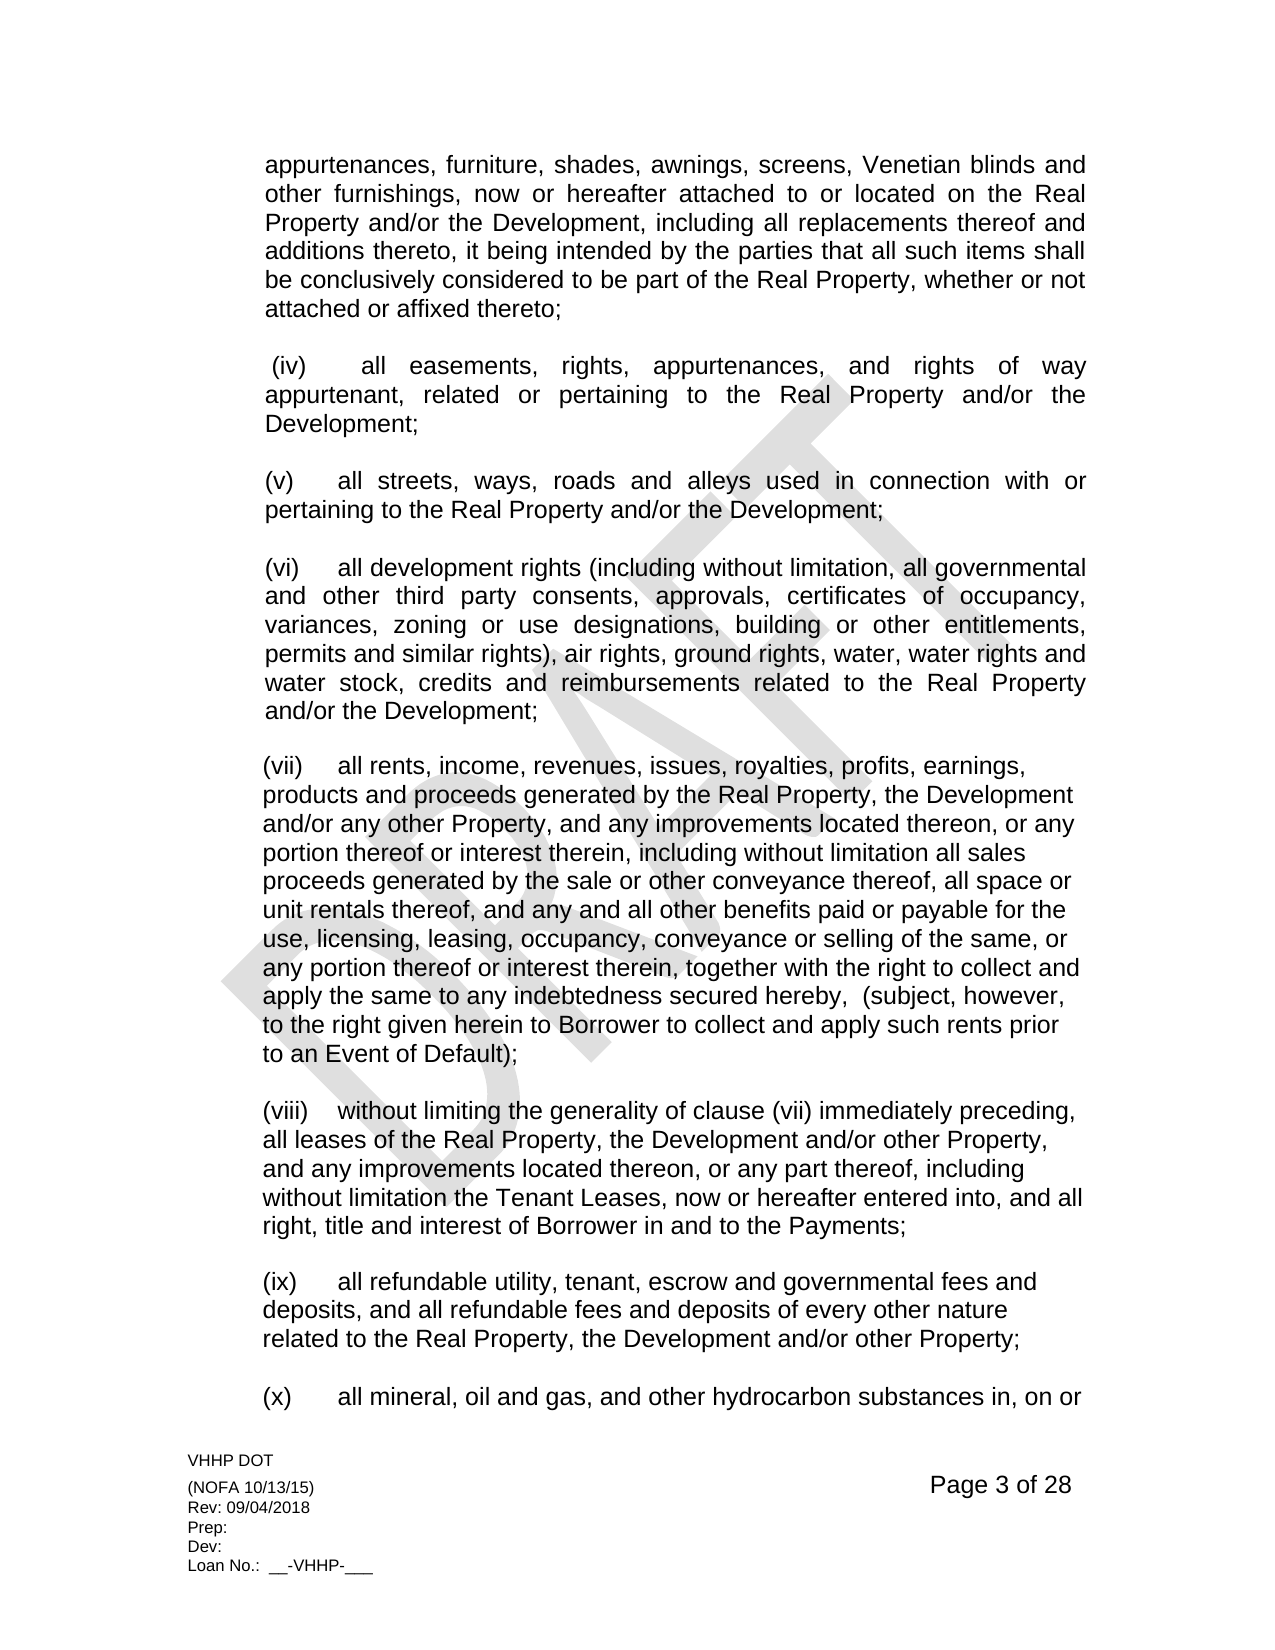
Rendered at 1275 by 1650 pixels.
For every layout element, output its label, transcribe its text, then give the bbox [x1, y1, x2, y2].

text (viii) without limiting the generality of clause (vii) immediately preceding, all leases of the Real Property, the Development and/or other Property, and any improvements located thereon, or any part thereof, including without limitation the Tenant Leases, now or hereafter entered into, and all right, title and interest of Borrower in and to the Payments; [262, 1096, 1087, 1240]
text (iv) all easements, rights, appurtenances, and rights of way appurtenant, related or pertaining to the Real Property and/or the Development; [264, 351, 1087, 437]
text (vi) all development rights (including without limitation, all governmental and other third party consents, approvals, certificates of occupancy, variances, zoning or use designations, building or other entitlements, permits and similar rights), air rights, ground rights, water, water rights and water stock, credits and reimbursements related to the Real Property and/or the Development; [264, 552, 1087, 725]
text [262, 1381, 1087, 1410]
text (vii) all rents, income, revenues, issues, royalties, profits, earnings, products and proceeds generated by the Real Property, the Development and/or any other Property, and any improvements located thereon, or any portion thereof or interest therein, including without limitation all sales proceeds generated by the sale or other conveyance thereof, all space or unit rentals thereof, and any and all other benefits paid or payable for the use, licensing, leasing, occupancy, conveyance or selling of the same, or any portion thereof or interest therein, together with the right to collect and apply the same to any indebtedness secured hereby, (subject, however, to the right given herein to Borrower to collect and apply such rents prior to an Event of Default); [262, 751, 1087, 1068]
text (ix) all refundable utility, tenant, escrow and governmental fees and deposits, and all refundable fees and deposits of every other nature related to the Real Property, the Development and/or other Property; [262, 1266, 1087, 1353]
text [264, 150, 1087, 322]
text (v) all streets, ways, roads and alleys used in connection with or pertaining to the Real Property and/or the Development; [264, 466, 1087, 524]
